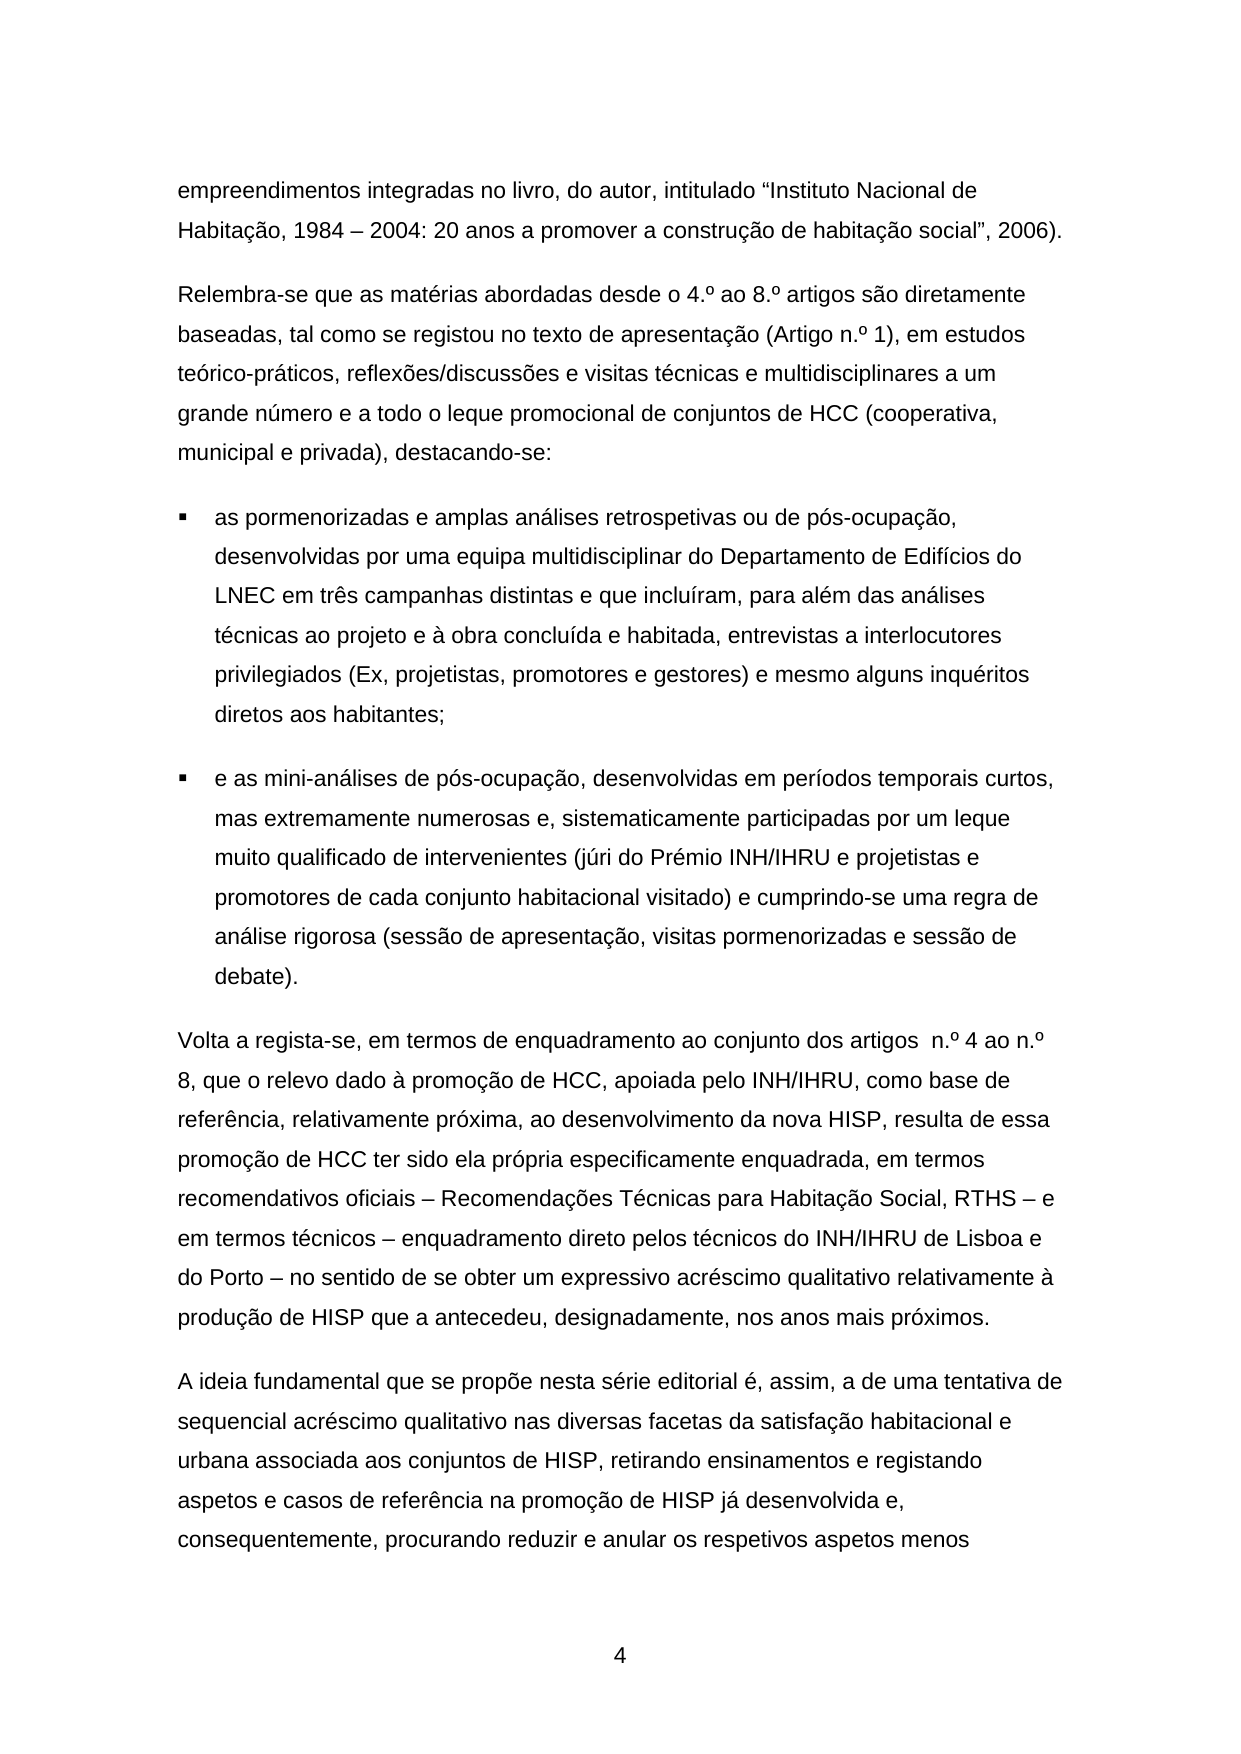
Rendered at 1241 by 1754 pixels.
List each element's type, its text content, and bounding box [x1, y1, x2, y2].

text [177, 1368, 1063, 1552]
list e as mini-análises de pós-ocupação, desenvolvidas em períodos temporais curtos, mas extremamente numerosas e, sistematicamente participadas por um leque muito qualificado de intervenientes (júri do Prémio INH/IHRU e projetistas e promotores de cada conjunto habitacional visitado) e cumprindo-se uma regra de análise rigorosa (sessão de apresentação, visitas pormenorizadas e sessão de debate). [177, 765, 1063, 989]
text Relembra-se que as matérias abordadas desde o 4.º ao 8.º artigos são diretamente baseadas, tal como se registou no texto de apresentação (Artigo n.º 1), em estudos teórico-práticos, reflexões/discussões e visitas técnicas e multidisciplinares a um grande número e a todo o leque promocional de conjuntos de HCC (cooperativa, municipal e privada), destacando-se: [177, 281, 1063, 465]
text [177, 177, 1063, 243]
text Volta a regista-se, em termos de enquadramento ao conjunto dos artigos n.º 4 ao n.º 8, que o relevo dado à promoção de HCC, apoiada pelo INH/IHRU, como base de referência, relativamente próxima, ao desenvolvimento da nova HISP, resulta de essa promoção de HCC ter sido ela própria especificamente enquadrada, em termos recomendativos oficiais – Recomendações Técnicas para Habitação Social, RTHS – e em termos técnicos – enquadramento direto pelos técnicos do INH/IHRU de Lisboa e do Porto – no sentido de se obter um expressivo acréscimo qualitativo relativamente à produção de HISP que a antecedeu, designadamente, nos anos mais próximos. [177, 1027, 1063, 1330]
list as pormenorizadas e amplas análises retrospetivas ou de pós-ocupação, desenvolvidas por uma equipa multidisciplinar do Departamento de Edifícios do LNEC em três campanhas distintas e que incluíram, para além das análises técnicas ao projeto e à obra concluída e habitada, entrevistas a interlocutores privilegiados (Ex, projetistas, promotores e gestores) e mesmo alguns inquéritos diretos aos habitantes; [177, 503, 1063, 727]
